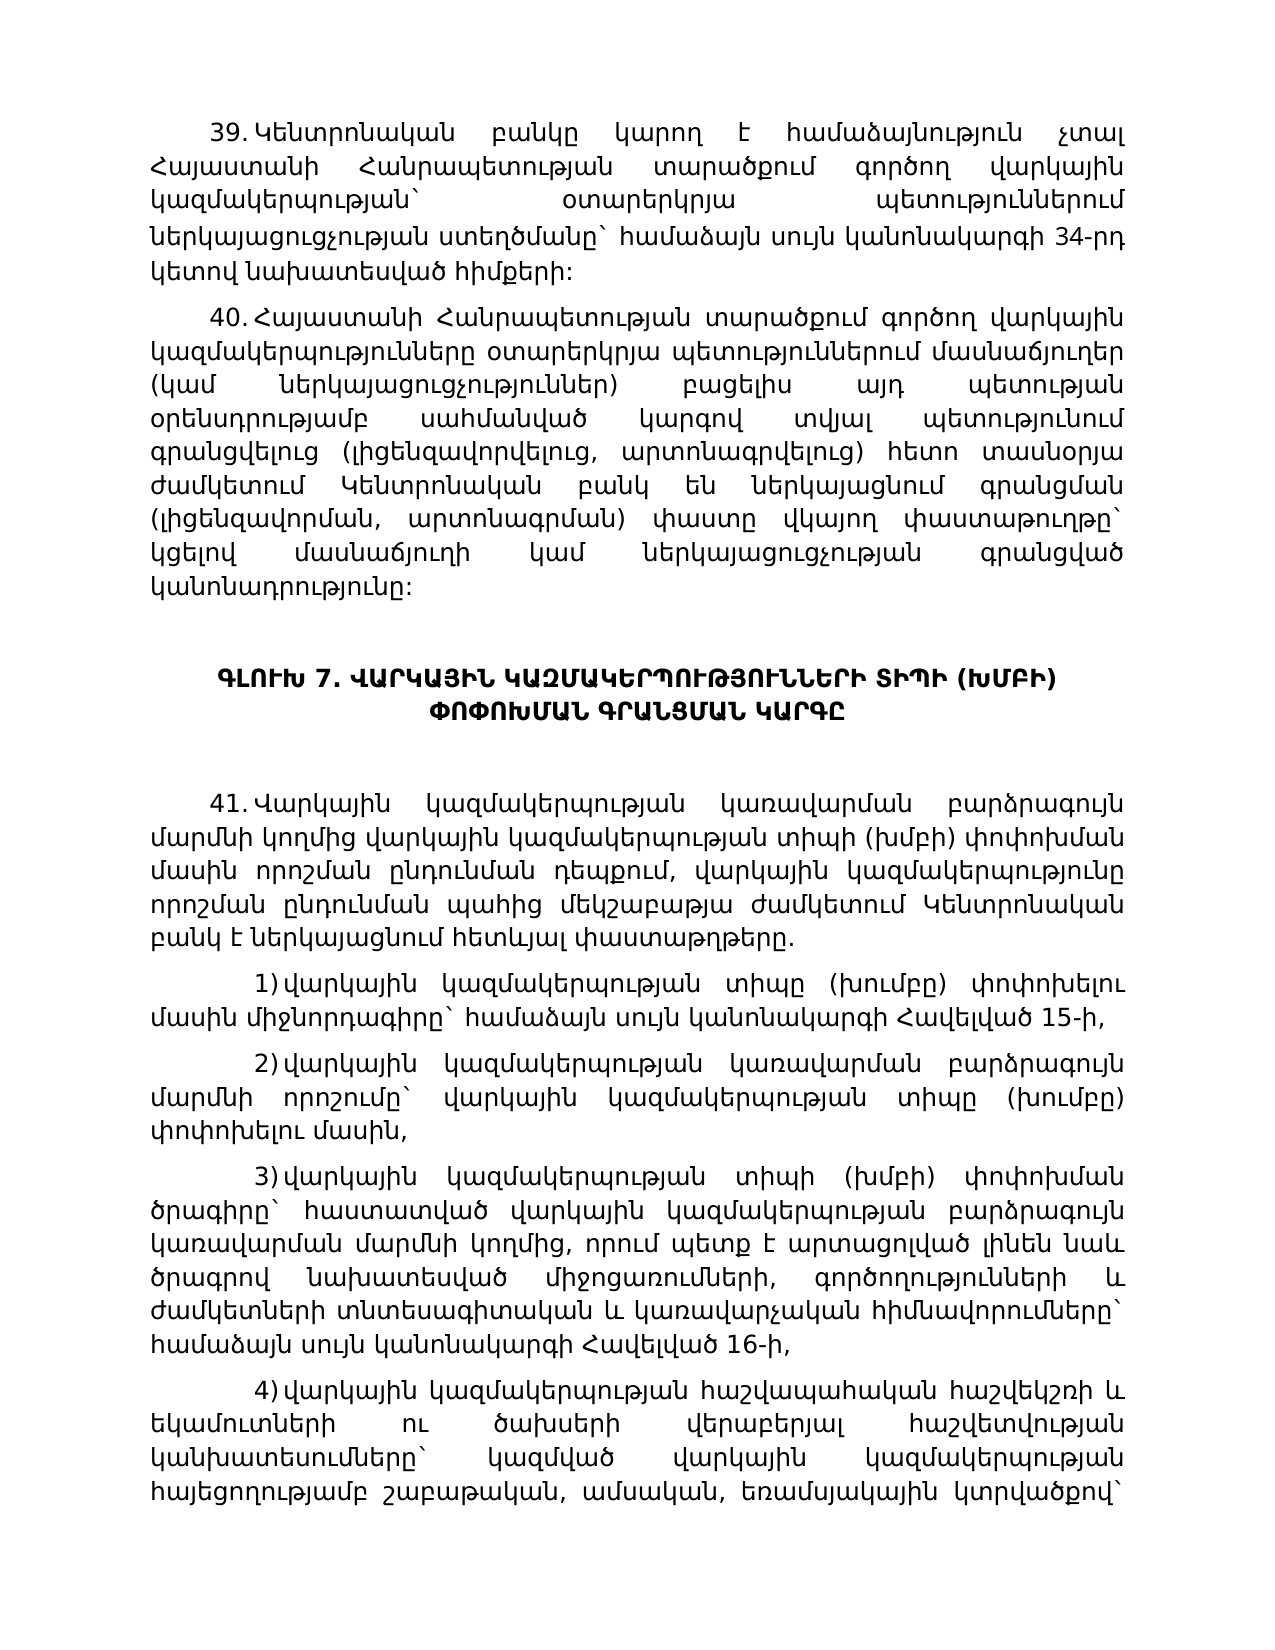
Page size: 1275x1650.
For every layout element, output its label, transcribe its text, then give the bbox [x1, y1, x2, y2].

list վարկային կազմակերպության տիպը (խումբը) փոփոխելու մասին միջնորդագիրը` համաձայն սույն կանոնակարգի Հավելված 15-ի, [150, 969, 1125, 1032]
list վարկային կազմակերպության կառավարման բարձրագույն մարմնի որոշումը` վարկային կազմակերպության տիպը (խումբը) փոփոխելու մասին, [150, 1049, 1125, 1145]
list Վարկային կազմակերպության կառավարման բարձրագույն մարմնի կողմից վարկային կազմակերպության տիպի (խմբի) փոփոխման մասին որոշման ընդունման դեպքում, վարկային կազմակերպությունը որոշման ընդունման պահից մեկշաբաթյա ժամկետում Կենտրոնական բանկ է ներկայացնում հետևյալ փաստաթղթերը. [150, 789, 1125, 953]
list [150, 1376, 1125, 1506]
text ԳԼՈՒԽ 7. ՎԱՐԿԱՅԻՆ ԿԱԶՄԱԿԵՐՊՈՒԹՅՈՒՆՆԵՐԻ ՏԻՊԻ (ԽՄԲԻ) ՓՈՓՈԽՄԱՆ ԳՐԱՆՑՄԱՆ ԿԱՐԳԸ [150, 664, 1125, 726]
list վարկային կազմակերպության տիպի (խմբի) փոփոխման ծրագիրը` հաստատված վարկային կազմակերպության բարձրագույն կառավարման մարմնի կողմից, որում պետք է արտացոլված լինեն նաև ծրագրով նախատեսված միջոցառումների, գործողությունների և ժամկետների տնտեսագիտական և կառավարչական հիմնավորումները` համաձայն սույն կանոնակարգի Հավելված 16-ի, [150, 1162, 1125, 1359]
list Հայաստանի Հանրապետության տարածքում գործող վարկային կազմակերպությունները օտարերկրյա պետություններում մասնաճյուղեր (կամ ներկայացուցչություններ) բացելիս այդ պետության օրենսդրությամբ սահմանված կարգով տվյալ պետությունում գրանցվելուց (լիցենզավորվելուց, արտոնագրվելուց) հետո տասնօրյա ժամկետում Կենտրոնական բանկ են ներկայացնում գրանցման (լիցենզավորման, արտոնագրման) փաստը վկայող փաստաթուղթը` կցելով մասնաճյուղի կամ ներկայացուցչության գրանցված կանոնադրությունը: [150, 303, 1125, 601]
list Կենտրոնական բանկը կարող է համաձայնություն չտալ Հայաստանի Հանրապետության տարածքում գործող վարկային կազմակերպության` օտարերկրյա պետություններում ներկայացուցչության ստեղծմանը` համաձայն սույն կանոնակարգի 34-րդ կետով նախատեսված հիմքերի: [150, 118, 1125, 286]
